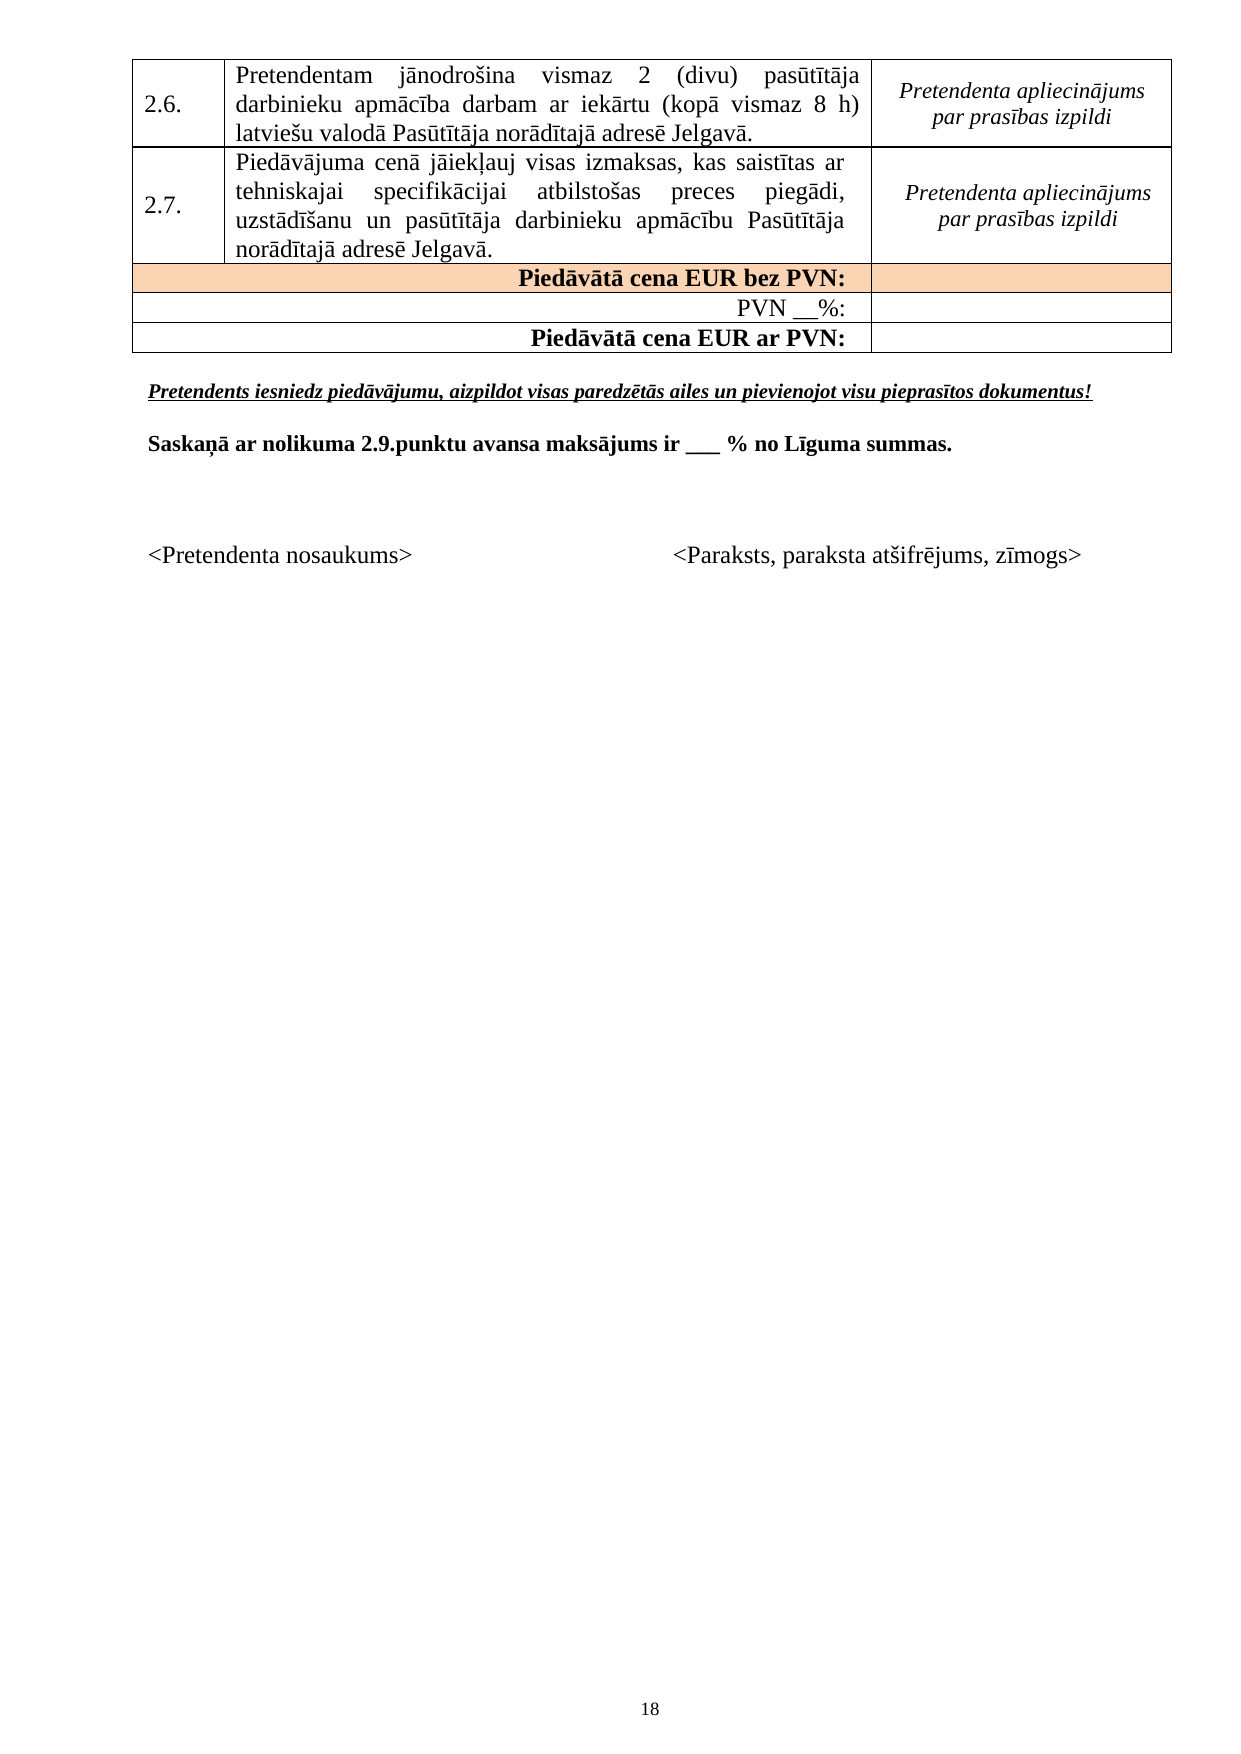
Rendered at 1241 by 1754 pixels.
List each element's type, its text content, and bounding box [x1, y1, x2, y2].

table_cell Piedāvātā cena EUR ar PVN: [133, 323, 871, 352]
table_cell Pretendentam jānodrošina vismaz 2 (divu) pasūtītāja darbinieku apmācība darbam ar iekārtu (kopā vismaz 8 h) latviešu valodā Pasūtītāja norādītajā adresē Jelgavā. [225, 60, 871, 146]
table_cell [872, 60, 1171, 146]
table_cell [872, 293, 1171, 322]
table_cell [872, 323, 1171, 352]
text Saskaņā ar nolikuma 2.9.punktu avansa maksājums ir ___ % no Līguma summas. [148, 430, 1152, 456]
table_cell PVN __%: [133, 293, 871, 322]
table_cell [872, 264, 1171, 292]
text <Pretendenta nosaukums> <Paraksts, paraksta atšifrējums, zīmogs> [148, 540, 1152, 569]
table_cell Piedāvājuma cenā jāiekļauj visas izmaksas, kas saistītas ar tehniskajai specifikācijai atbilstošas preces piegādi, uzstādīšanu un pasūtītāja darbinieku apmācību Pasūtītāja norādītajā adresē Jelgavā. [225, 148, 871, 262]
table_cell Pretendenta apliecinājums par prasības izpildi [872, 148, 1171, 262]
table_cell Piedāvātā cena EUR bez PVN: [133, 264, 871, 292]
table_cell 2.7. [133, 148, 224, 262]
table_cell 2.6. [133, 60, 224, 146]
text Pretendents iesniedz piedāvājumu, aizpildot visas paredzētās ailes un pievienojot visu pieprasītos dokumentus! [148, 379, 1152, 403]
